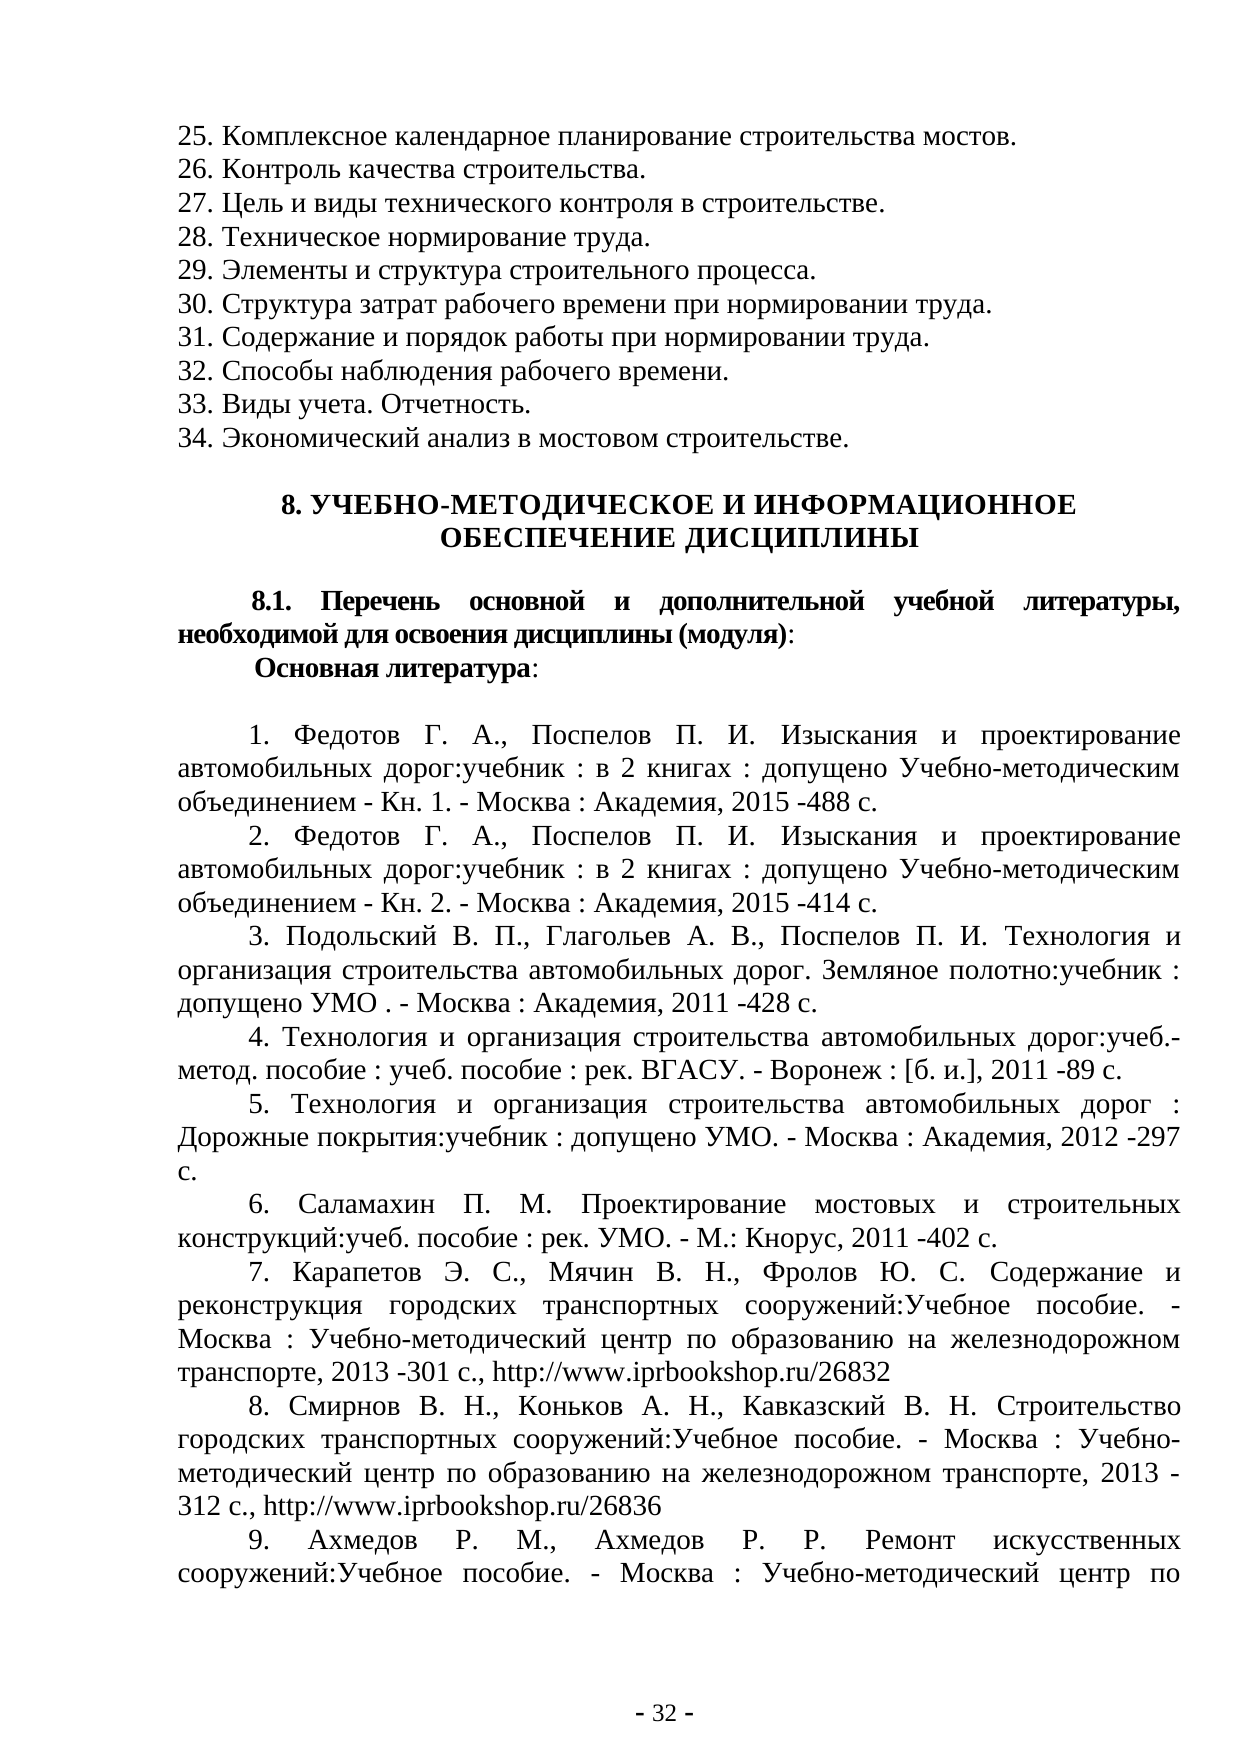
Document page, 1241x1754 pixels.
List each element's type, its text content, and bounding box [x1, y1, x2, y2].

list Способы наблюдения рабочего времени. [177, 353, 1181, 386]
list Цель и виды технического контроля в строительстве. [177, 185, 1181, 219]
text 5. Технология и организация строительства автомобильных дорог : Дорожные покрытия:учебник : допущено УМО. - Москва : Академия, 2012 -297 с. [177, 1086, 1181, 1187]
list Экономический анализ в мостовом строительстве. [177, 420, 1181, 453]
text 3. Подольский В. П., Глагольев А. В., Поспелов П. И. Технология и организация строительства автомобильных дорог. Земляное полотно:учебник : допущено УМО . - Москва : Академия, 2011 -428 с. [177, 918, 1181, 1019]
text 6. Саламахин П. М. Проектирование мостовых и строительных конструкций:учеб. пособие : рек. УМО. - М.: Кнорус, 2011 -402 с. [177, 1187, 1181, 1254]
text ОБЕСПЕЧЕНИЕ ДИСЦИПЛИНЫ [177, 521, 1181, 554]
list Контроль качества строительства. [177, 152, 1181, 185]
list Комплексное календарное планирование строительства мостов. [177, 118, 1181, 152]
list Содержание и порядок работы при нормировании труда. [177, 319, 1181, 353]
text 4. Технология и организация строительства автомобильных дорог:учеб.-метод. пособие : учеб. пособие : рек. ВГАСУ. - Воронеж : [б. и.], 2011 -89 с. [177, 1019, 1181, 1086]
text 8. Смирнов В. Н., Коньков А. Н., Кавказский В. Н. Строительство городских транспортных сооружений:Учебное пособие. - Москва : Учебно-методический центр по образованию на железнодорожном транспорте, 2013 -312 с., http://www.iprbookshop.ru/26836 [177, 1388, 1181, 1522]
text 2. Федотов Г. А., Поспелов П. И. Изыскания и проектирование автомобильных дорог:учебник : в 2 книгах : допущено Учебно-методическим объединением - Кн. 2. - Москва : Академия, 2015 -414 с. [177, 818, 1181, 918]
text 8. УЧЕБНО-МЕТОДИЧЕСКОЕ И ИНФОРМАЦИОННОЕ [177, 487, 1181, 521]
text Основная литература: [177, 650, 1181, 683]
text 7. Карапетов Э. С., Мячин В. Н., Фролов Ю. С. Содержание и реконструкция городских транспортных сооружений:Учебное пособие. - Москва : Учебно-методический центр по образованию на железнодорожном транспорте, 2013 -301 с., http://www.iprbookshop.ru/26832 [177, 1254, 1181, 1388]
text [177, 1522, 1181, 1589]
list Виды учета. Отчетность. [177, 386, 1181, 420]
list Элементы и структура строительного процесса. [177, 252, 1181, 286]
text 1. Федотов Г. А., Поспелов П. И. Изыскания и проектирование автомобильных дорог:учебник : в 2 книгах : допущено Учебно-методическим объединением - Кн. 1. - Москва : Академия, 2015 -488 с. [177, 717, 1181, 818]
list Структура затрат рабочего времени при нормировании труда. [177, 286, 1181, 319]
list Техническое нормирование труда. [177, 219, 1181, 252]
text 8.1. Перечень основной и дополнительной учебной литературы, необходимой для освоения дисциплины (модуля): [177, 583, 1181, 650]
